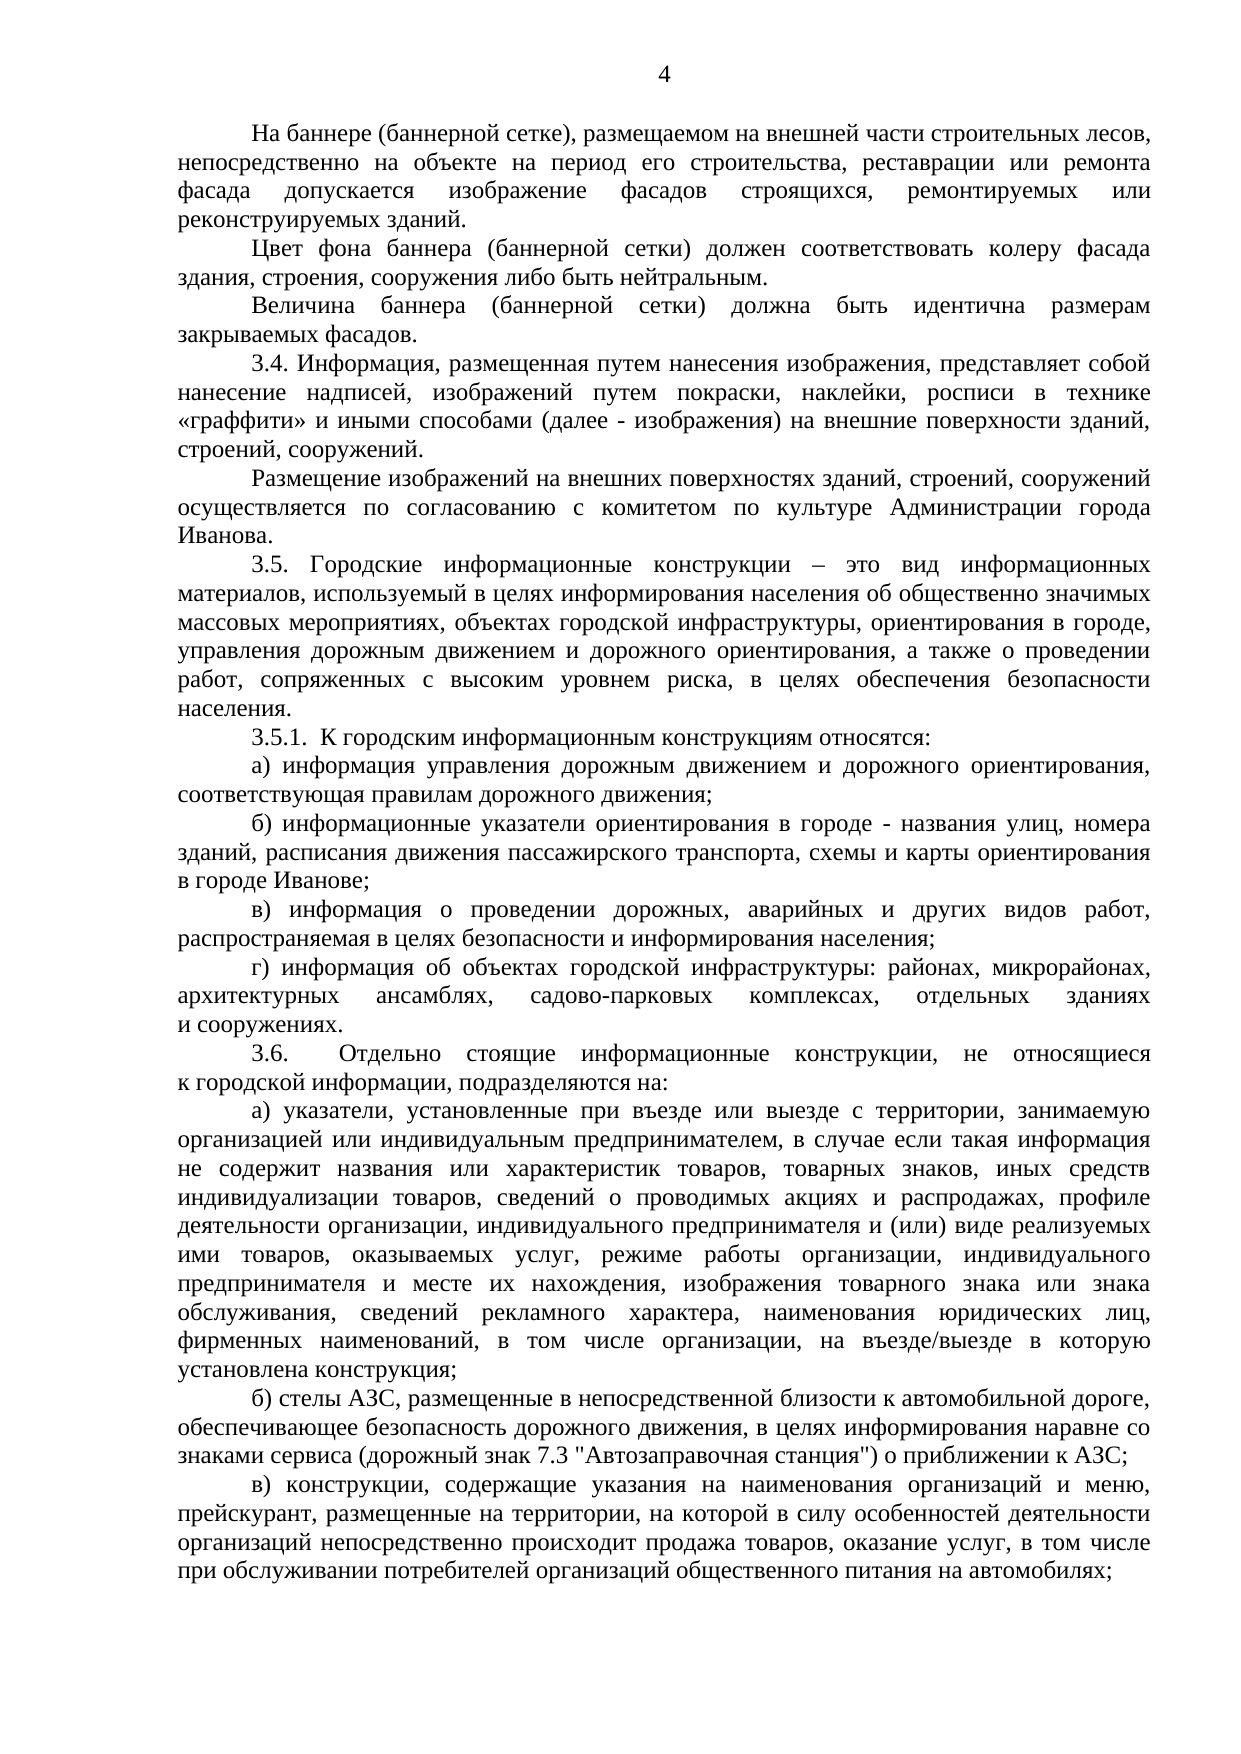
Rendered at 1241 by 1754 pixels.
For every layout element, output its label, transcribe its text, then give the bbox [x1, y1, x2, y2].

text Цвет фона баннера (баннерной сетки) должен соответствовать колеру фасада здания, строения, сооружения либо быть нейтральным. [177, 233, 1152, 291]
text а) указатели, установленные при въезде или выезде с территории, занимаемую организацией или индивидуальным предпринимателем, в случае если такая информация не содержит названия или характеристик товаров, товарных знаков, иных средств индивидуализации товаров, сведений о проводимых акциях и распродажах, профиле деятельности организации, индивидуального предпринимателя и (или) виде реализуемых ими товаров, оказываемых услуг, режиме работы организации, индивидуального предпринимателя и месте их нахождения, изображения товарного знака или знака обслуживания, сведений рекламного характера, наименования юридических лиц, фирменных наименований, в том числе организации, на въезде/выезде в которую установлена конструкция; [177, 1096, 1152, 1383]
text в) конструкции, содержащие указания на наименования организаций и меню, прейскурант, размещенные на территории, на которой в силу особенностей деятельности организаций непосредственно происходит продажа товаров, оказание услуг, в том числе при обслуживании потребителей организаций общественного питания на автомобилях; [177, 1469, 1152, 1584]
text 3.4. Информация, размещенная путем нанесения изображения, представляет собой нанесение надписей, изображений путем покраски, наклейки, росписи в технике «граффити» и иными способами (далее - изображения) на внешние поверхности зданий, строений, сооружений. [177, 348, 1152, 463]
text г) информация об объектах городской инфраструктуры: районах, микрорайонах, архитектурных ансамблях, садово-парковых комплексах, отдельных зданиях и сооружениях. [177, 952, 1152, 1038]
text б) информационные указатели ориентирования в городе - названия улиц, номера зданий, расписания движения пассажирского транспорта, схемы и карты ориентирования в городе Иванове; [177, 808, 1152, 894]
text 3.6. Отдельно стоящие информационные конструкции, не относящиеся к городской информации, подразделяются на: [177, 1038, 1152, 1096]
list 3.5. Городские информационные конструкции – это вид информационных материалов, используемый в целях информирования населения об общественно значимых массовых мероприятиях, объектах городской инфраструктуры, ориентирования в городе, управления дорожным движением и дорожного ориентирования, а также о проведении работ, сопряженных с высоким уровнем риска, в целях обеспечения безопасности населения. [177, 549, 1152, 722]
text б) стелы АЗС, размещенные в непосредственной близости к автомобильной дороге, обеспечивающее безопасность дорожного движения, в целях информирования наравне со знаками сервиса (дорожный знак 7.3 "Автозаправочная станция") о приближении к АЗС; [177, 1383, 1152, 1469]
text 3.5.1. К городским информационным конструкциям относятся: [177, 722, 1152, 751]
text Величина баннера (баннерной сетки) должна быть идентична размерам закрываемых фасадов. [177, 291, 1152, 348]
text На баннере (баннерной сетке), размещаемом на внешней части строительных лесов, непосредственно на объекте на период его строительства, реставрации или ремонта фасада допускается изображение фасадов строящихся, ремонтируемых или реконструируемых зданий. [177, 118, 1152, 233]
text а) информация управления дорожным движением и дорожного ориентирования, соответствующая правилам дорожного движения; [177, 751, 1152, 808]
text в) информация о проведении дорожных, аварийных и других видов работ, распространяемая в целях безопасности и информирования населения; [177, 894, 1152, 952]
text Размещение изображений на внешних поверхностях зданий, строений, сооружений осуществляется по согласованию с комитетом по культуре Администрации города Иванова. [177, 463, 1152, 549]
